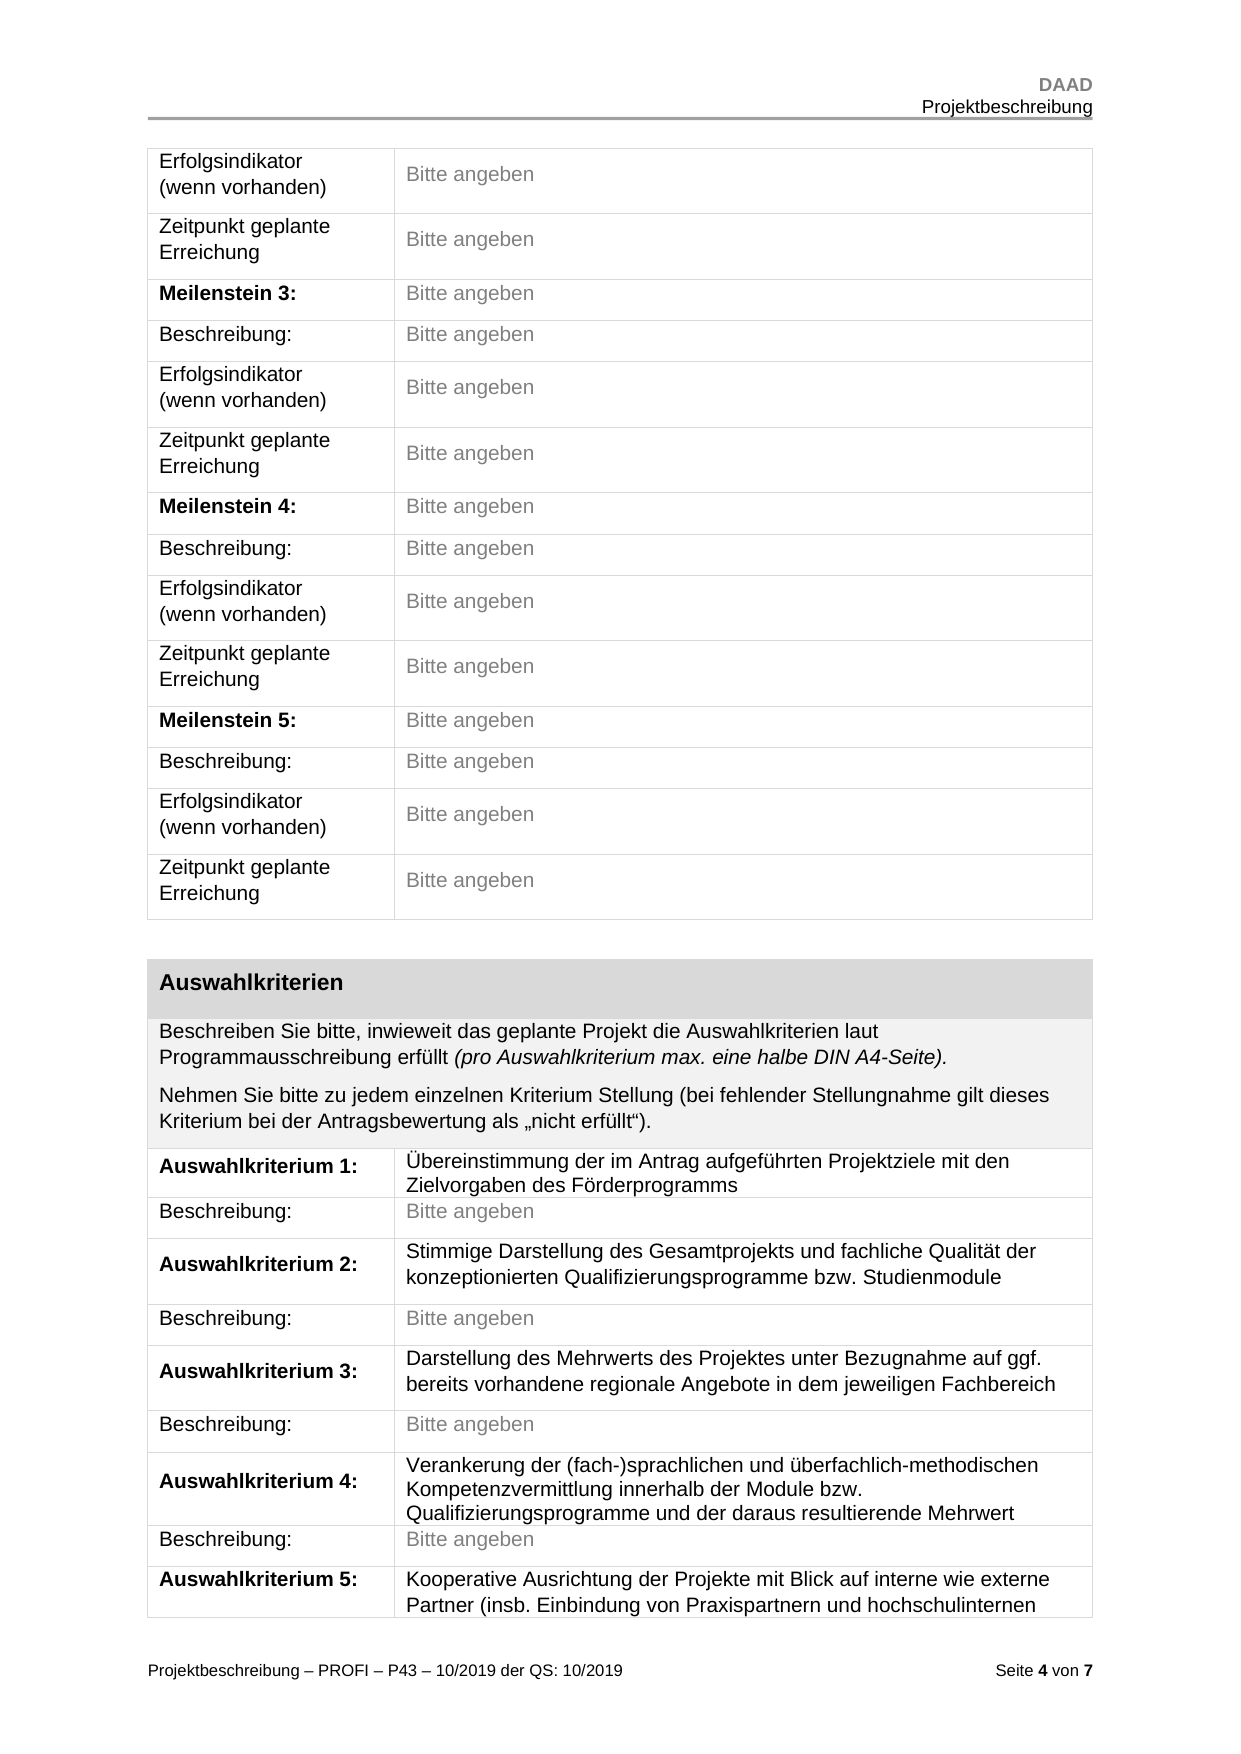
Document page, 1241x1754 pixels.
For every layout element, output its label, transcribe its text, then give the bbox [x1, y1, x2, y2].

table_cell Beschreibung: [148, 748, 394, 788]
table_cell Auswahlkriterium 5: [148, 1567, 394, 1617]
table_cell Übereinstimmung der im Antrag aufgeführten Projektziele mit den Zielvorgaben des Förderprogramms [395, 1149, 1092, 1197]
table_cell Zeitpunkt geplante Erreichung [148, 641, 394, 706]
table_cell Zeitpunkt geplante Erreichung [148, 855, 394, 919]
table_cell Beschreiben Sie bitte, inwieweit das geplante Projekt die Auswahlkriterien laut Programmausschreibung erfüllt (pro Auswahlkriterium max. eine halbe DIN A4-Seite). Nehmen Sie bitte zu jedem einzelnen Kriterium Stellung (bei fehlender Stellungnahme gilt dieses Kriterium bei der Antragsbewertung als „nicht erfüllt“). [148, 1019, 1092, 1148]
table_cell Darstellung des Mehrwerts des Projektes unter Bezugnahme auf ggf. bereits vorhandene regionale Angebote in dem jeweiligen Fachbereich [395, 1346, 1092, 1410]
table_cell Beschreibung: [148, 321, 394, 361]
table_cell Erfolgsindikator (wenn vorhanden) [148, 149, 394, 213]
table_cell Meilenstein 4: [148, 493, 394, 533]
table_cell Auswahlkriterium 2: [148, 1239, 394, 1303]
table_cell Meilenstein 3: [148, 280, 394, 320]
table_cell Beschreibung: [148, 1305, 394, 1345]
table_header Auswahlkriterien [148, 960, 1092, 1018]
table_cell Erfolgsindikator (wenn vorhanden) [148, 576, 394, 640]
table_cell Auswahlkriterium 3: [148, 1346, 394, 1410]
table_cell Auswahlkriterium 1: [148, 1149, 394, 1197]
table_cell Beschreibung: [148, 1526, 394, 1566]
table_cell Beschreibung: [148, 1198, 394, 1238]
table_cell Verankerung der (fach-)sprachlichen und überfachlich-methodischen Kompetenzvermittlung innerhalb der Module bzw. Qualifizierungsprogramme und der daraus resultierende Mehrwert [395, 1453, 1092, 1524]
table_cell Meilenstein 5: [148, 707, 394, 747]
table_cell Zeitpunkt geplante Erreichung [148, 214, 394, 278]
table_cell Erfolgsindikator (wenn vorhanden) [148, 362, 394, 427]
table_cell Beschreibung: [148, 1411, 394, 1452]
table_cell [395, 1567, 1092, 1617]
table_cell Auswahlkriterium 4: [148, 1453, 394, 1524]
table_cell Erfolgsindikator (wenn vorhanden) [148, 789, 394, 854]
table_cell Beschreibung: [148, 535, 394, 575]
table_cell Zeitpunkt geplante Erreichung [148, 428, 394, 492]
table_cell Stimmige Darstellung des Gesamtprojekts und fachliche Qualität der konzeptionierten Qualifizierungsprogramme bzw. Studienmodule [395, 1239, 1092, 1303]
